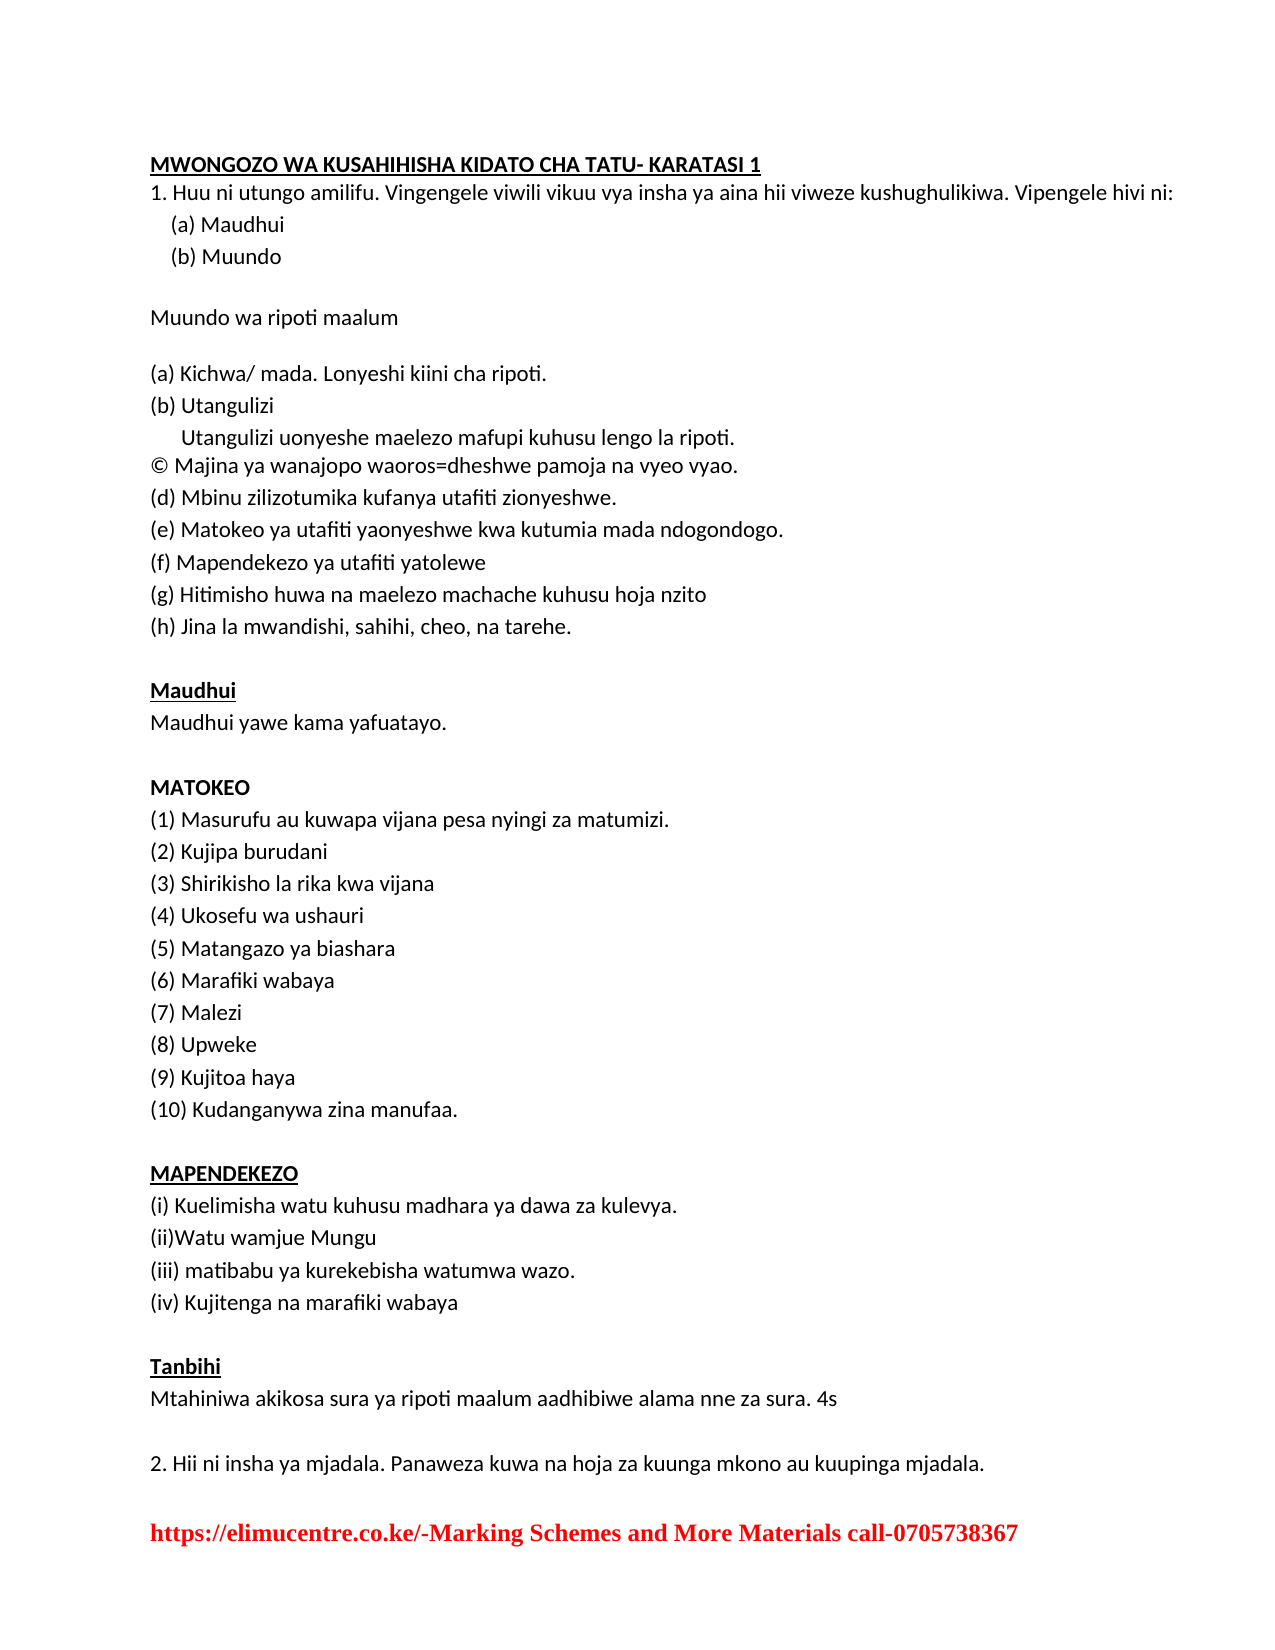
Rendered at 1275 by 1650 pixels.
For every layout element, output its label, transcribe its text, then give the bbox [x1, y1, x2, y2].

text (7) Malezi [150, 998, 1237, 1026]
text (4) Ukosefu wa ushauri [150, 902, 1237, 930]
text 2. Hii ni insha ya mjadala. Panaweza kuwa na hoja za kuunga mkono au kuupinga mjadala. [150, 1449, 1237, 1477]
text (10) Kudanganywa zina manufaa. [150, 1095, 1237, 1123]
text Maudhui yawe kama yafuatayo. [150, 708, 1237, 737]
text © Majina ya wanajopo waoros=dheshwe pamoja na vyeo vyao. [150, 451, 1237, 479]
text Maudhui [150, 676, 1237, 704]
text Muundo wa ripoti maalum [150, 303, 1237, 331]
text (9) Kujitoa haya [150, 1063, 1237, 1091]
text (iii) matibabu ya kurekebisha watumwa wazo. [150, 1256, 1237, 1284]
text (g) Hitimisho huwa na maelezo machache kuhusu hoja nzito [150, 580, 1237, 608]
text (2) Kujipa burudani [150, 837, 1237, 865]
text MAPENDEKEZO [150, 1159, 1237, 1187]
text Utangulizi uonyeshe maelezo mafupi kuhusu lengo la ripoti. [150, 423, 1237, 451]
text MWONGOZO WA KUSAHIHISHA KIDATO CHA TATU- KARATASI 1 [150, 150, 1237, 178]
text Tanbihi [150, 1352, 1237, 1380]
text (8) Upweke [150, 1030, 1237, 1058]
text (a) Kichwa/ mada. Lonyeshi kiini cha ripoti. [150, 359, 1237, 387]
text (5) Matangazo ya biashara [150, 934, 1237, 962]
text (e) Matokeo ya utafiti yaonyeshwe kwa kutumia mada ndogondogo. [150, 515, 1237, 543]
text (3) Shirikisho la rika kwa vijana [150, 869, 1237, 897]
text MATOKEO [150, 773, 1237, 801]
text (b) Muundo [150, 242, 1237, 270]
text (ii)Watu wamjue Mungu [150, 1223, 1237, 1252]
text (iv) Kujitenga na marafiki wabaya [150, 1288, 1237, 1316]
text Mtahiniwa akikosa sura ya ripoti maalum aadhibiwe alama nne za sura. 4s [150, 1384, 1237, 1412]
text (a) Maudhui [150, 210, 1237, 238]
text (6) Marafiki wabaya [150, 966, 1237, 994]
text (f) Mapendekezo ya utafiti yatolewe [150, 548, 1237, 576]
text 1. Huu ni utungo amilifu. Vingengele viwili vikuu vya insha ya aina hii viweze kushughulikiwa. Vipengele hivi ni: [150, 178, 1237, 206]
text (h) Jina la mwandishi, sahihi, cheo, na tarehe. [150, 612, 1237, 640]
text (i) Kuelimisha watu kuhusu madhara ya dawa za kulevya. [150, 1191, 1237, 1219]
text (d) Mbinu zilizotumika kufanya utafiti zionyeshwe. [150, 483, 1237, 511]
text (1) Masurufu au kuwapa vijana pesa nyingi za matumizi. [150, 805, 1237, 833]
text (b) Utangulizi [150, 391, 1237, 419]
